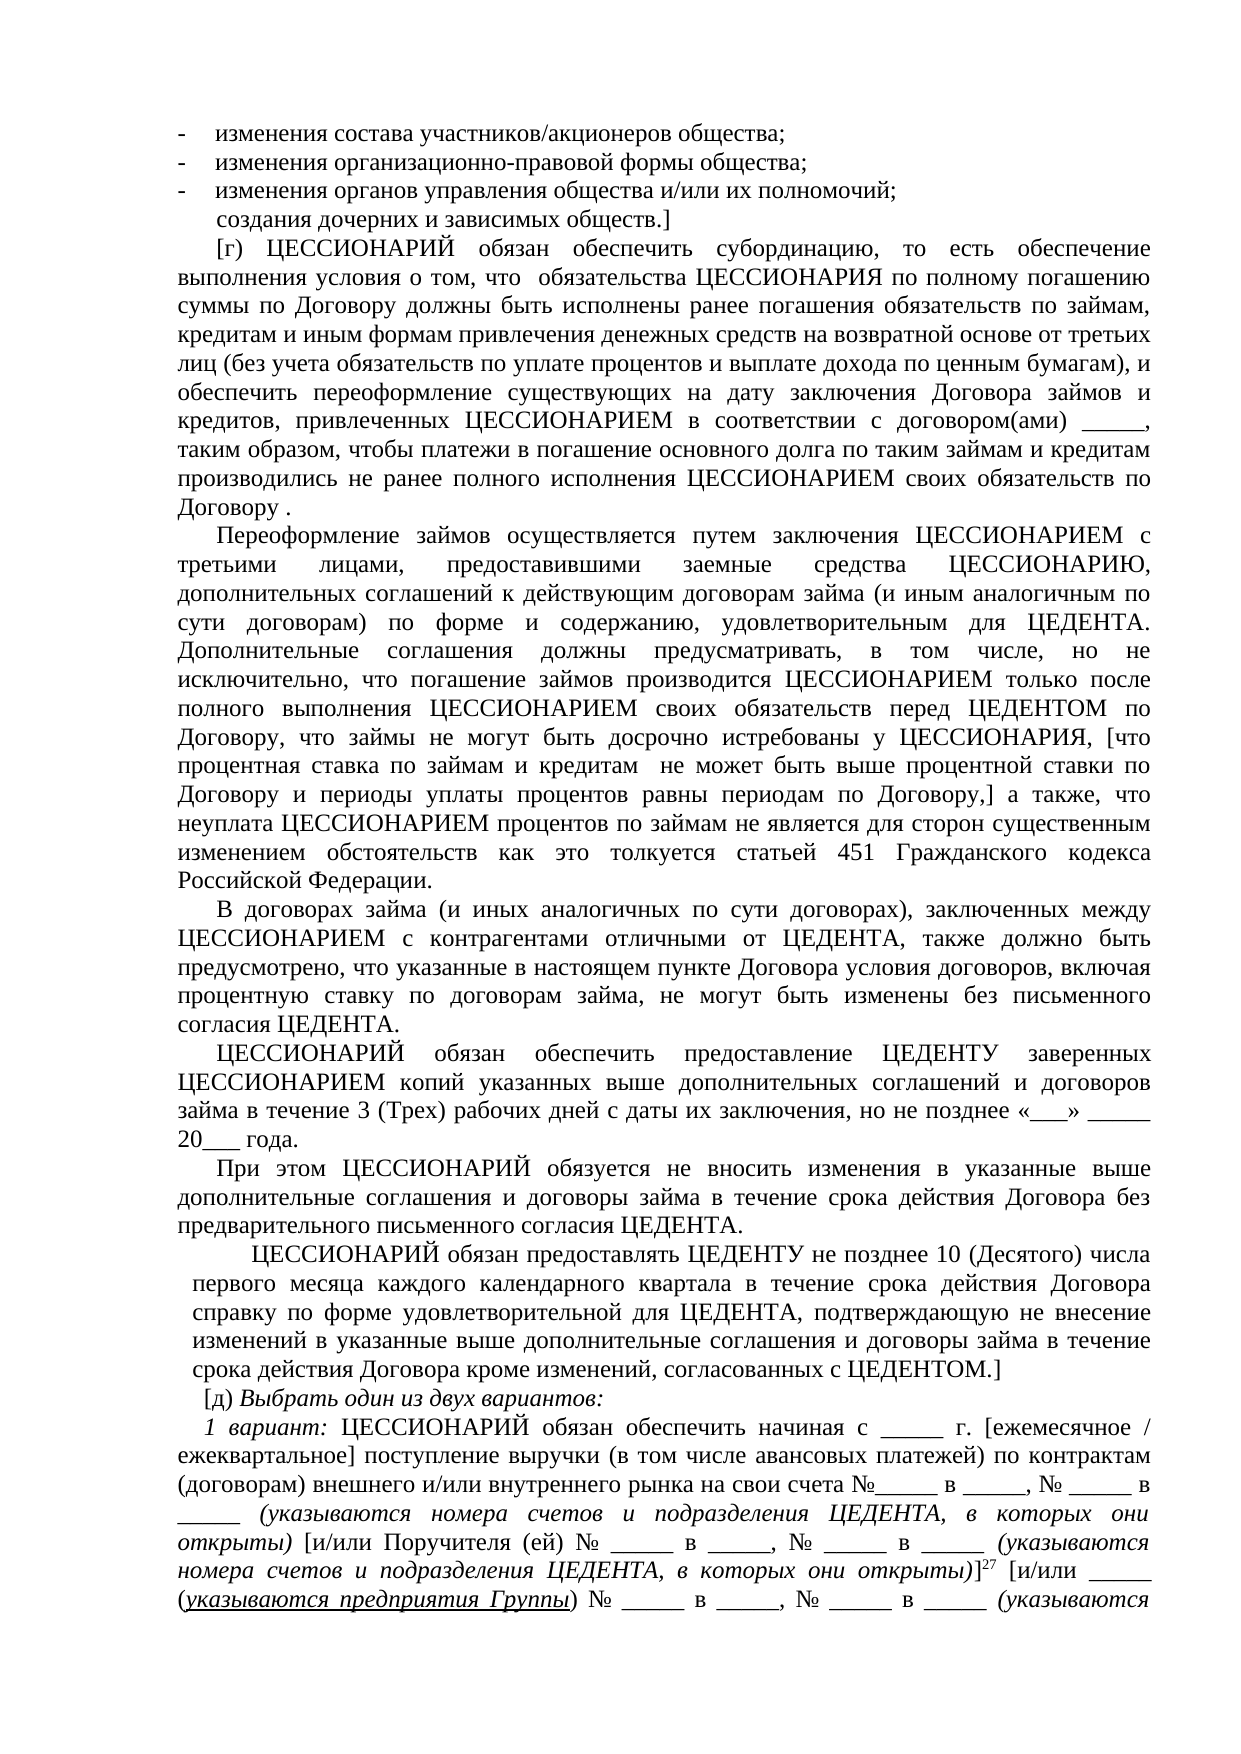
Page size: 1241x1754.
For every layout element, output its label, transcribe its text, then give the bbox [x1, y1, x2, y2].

text При этом ЦЕССИОНАРИЙ обязуется не вносить изменения в указанные выше дополнительные соглашения и договоры займа в течение срока действия Договора без предварительного письменного согласия ЦЕДЕНТА. [177, 1153, 1152, 1239]
text ЦЕССИОНАРИЙ обязан предоставлять ЦЕДЕНТУ не позднее 10 (Десятого) числа первого месяца каждого календарного квартала в течение срока действия Договора справку по форме удовлетворительной для ЦЕДЕНТА, подтверждающую не внесение изменений в указанные выше дополнительные соглашения и договоры займа в течение срока действия Договора кроме изменений, согласованных с ЦЕДЕНТОМ.] [192, 1239, 1152, 1383]
text В договорах займа (и иных аналогичных по сути договорах), заключенных между ЦЕССИОНАРИЕМ с контрагентами отличными от ЦЕДЕНТА, также должно быть предусмотрено, что указанные в настоящем пункте Договора условия договоров, включая процентную ставку по договорам займа, не могут быть изменены без письменного согласия ЦЕДЕНТА. [177, 894, 1152, 1038]
text [д) Выбрать один из двух вариантов: [177, 1383, 1152, 1412]
text создания дочерних и зависимых обществ.] [177, 204, 1152, 233]
text [г) ЦЕССИОНАРИЙ обязан обеспечить субординацию, то есть обеспечение выполнения условия о том, что обязательства ЦЕССИОНАРИЯ по полному погашению суммы по Договору должны быть исполнены ранее погашения обязательств по займам, кредитам и иным формам привлечения денежных средств на возвратной основе от третьих лиц (без учета обязательств по уплате процентов и выплате дохода по ценным бумагам), и обеспечить переоформление существующих на дату заключения Договора займов и кредитов, привлеченных ЦЕССИОНАРИЕМ в соответствии с договором(ами) _____, таким образом, чтобы платежи в погашение основного долга по таким займам и кредитам производились не ранее полного исполнения ЦЕССИОНАРИЕМ своих обязательств по Договору . [177, 233, 1152, 521]
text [177, 1412, 1152, 1613]
text ЦЕССИОНАРИЙ обязан обеспечить предоставление ЦЕДЕНТУ заверенных ЦЕССИОНАРИЕМ копий указанных выше дополнительных соглашений и договоров займа в течение 3 (Трех) рабочих дней с даты их заключения, но не позднее «___» _____ 20___ года. [177, 1038, 1152, 1153]
list изменения органов управления общества и/или их полномочий; [177, 176, 1152, 204]
list изменения состава участников/акционеров общества; [177, 118, 1152, 147]
list изменения организационно-правовой формы общества; [177, 147, 1152, 176]
text Переоформление займов осуществляется путем заключения ЦЕССИОНАРИЕМ с третьими лицами, предоставившими заемные средства ЦЕССИОНАРИЮ, дополнительных соглашений к действующим договорам займа (и иным аналогичным по сути договорам) по форме и содержанию, удовлетворительным для ЦЕДЕНТА. Дополнительные соглашения должны предусматривать, в том числе, но не исключительно, что погашение займов производится ЦЕССИОНАРИЕМ только после полного выполнения ЦЕССИОНАРИЕМ своих обязательств перед ЦЕДЕНТОМ по Договору, что займы не могут быть досрочно истребованы у ЦЕССИОНАРИЯ, [что процентная ставка по займам и кредитам не может быть выше процентной ставки по Договору и периоды уплаты процентов равны периодам по Договору,] а также, что неуплата ЦЕССИОНАРИЕМ процентов по займам не является для сторон существенным изменением обстоятельств как это толкуется статьей 451 Гражданского кодекса Российской Федерации. [177, 521, 1152, 894]
